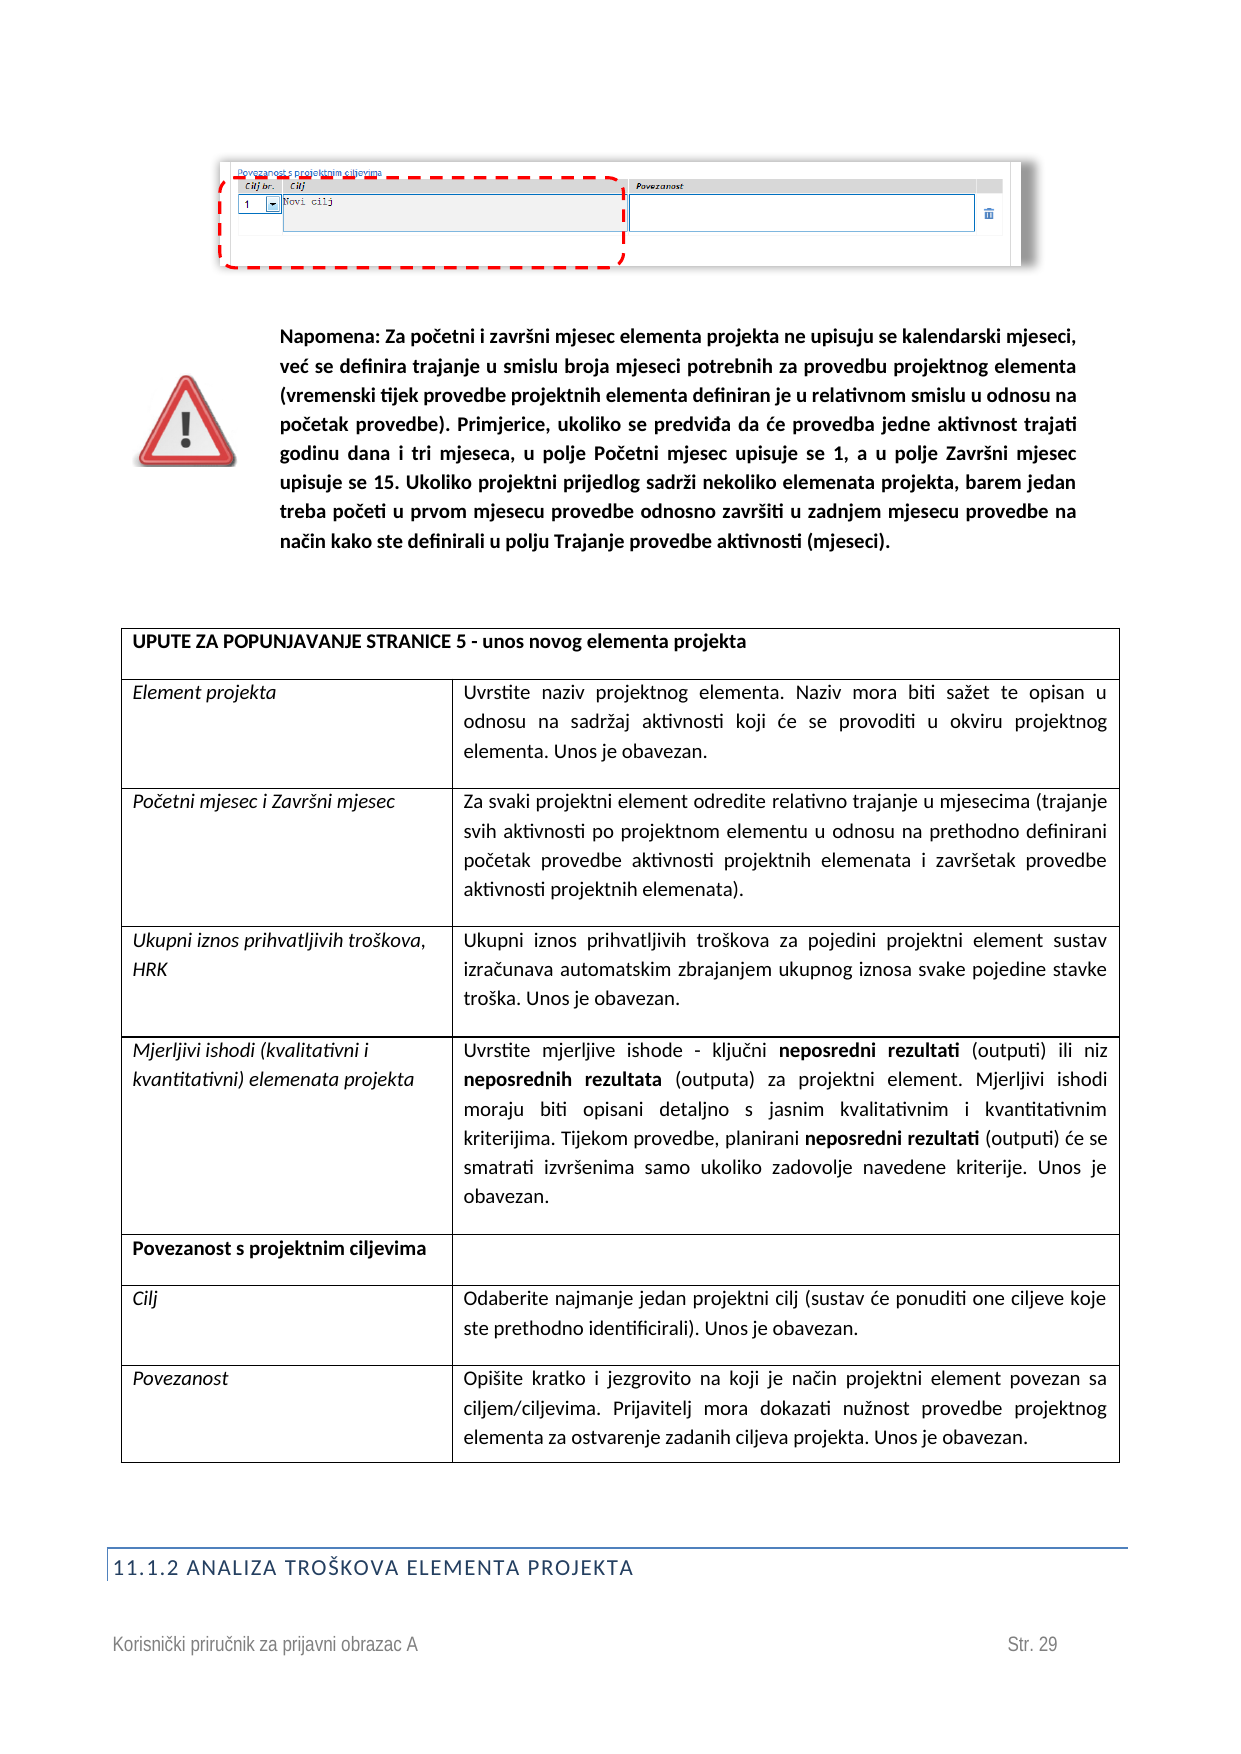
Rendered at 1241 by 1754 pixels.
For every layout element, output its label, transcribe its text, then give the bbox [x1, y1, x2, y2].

table_cell Uvrstite mjerljive ishode - ključni neposredni rezultati (outputi) ili niz neposrednih rezultata (outputa) za projektni element. Mjerljivi ishodi moraju biti opisani detaljno s jasnim kvalitativnim i kvantitativnim kriterijima. Tijekom provedbe, planirani neposredni rezultati (outputi) će se smatrati izvršenima samo ukoliko zadovolje navedene kriterije. Unos je obavezan. [453, 1038, 1119, 1234]
table_cell Povezanost [122, 1366, 452, 1462]
table_cell Za svaki projektni element odredite relativno trajanje u mjesecima (trajanje svih aktivnosti po projektnom elementu u odnosu na prethodno definirani početak provedbe aktivnosti projektnih elemenata i završetak provedbe aktivnosti projektnih elemenata). [453, 789, 1119, 926]
table_cell Cilj [122, 1286, 452, 1364]
table_cell UPUTE ZA POPUNJAVANJE STRANICE 5 - unos novog elementa projekta [122, 629, 1119, 678]
table_header [121, 303, 268, 628]
table_cell Početni mjesec i Završni mjesec [122, 789, 452, 926]
picture [220, 162, 1021, 266]
table_cell Povezanost s projektnim ciljevima [122, 1235, 452, 1284]
table_cell [453, 1235, 1119, 1284]
table_cell Element projekta [122, 680, 452, 788]
table_cell Uvrstite naziv projektnog elementa. Naziv mora biti sažet te opisan u odnosu na sadržaj aktivnosti koji će se provoditi u okviru projektnog elementa. Unos je obavezan. [453, 680, 1119, 788]
picture [132, 373, 238, 467]
table_cell Mjerljivi ishodi (kvalitativni i kvantitativni) elemenata projekta [122, 1038, 452, 1234]
table_cell Odaberite najmanje jedan projektni cilj (sustav će ponuditi one ciljeve koje ste prethodno identificirali). Unos je obavezan. [453, 1286, 1119, 1364]
subtitle 11.1.2 Analiza troškova elementa projekta [108, 1549, 1128, 1581]
table_cell Ukupni iznos prihvatljivih troškova, HRK [122, 927, 452, 1036]
table_cell Ukupni iznos prihvatljivih troškova za pojedini projektni element sustav izračunava automatskim zbrajanjem ukupnog iznosa svake pojedine stavke troška. Unos je obavezan. [453, 927, 1119, 1036]
table_header Napomena: Za početni i završni mjesec elementa projekta ne upisuju se kalendarski mjeseci, već se definira trajanje u smislu broja mjeseci potrebnih za provedbu projektnog elementa (vremenski tijek provedbe projektnih elementa definiran je u relativnom smislu u odnosu na početak provedbe). Primjerice, ukoliko se predviđa da će provedba jedne aktivnost trajati godinu dana i tri mjeseca, u polje Početni mjesec upisuje se 1, a u polje Završni mjesec upisuje se 15. Ukoliko projektni prijedlog sadrži nekoliko elemenata projekta, barem jedan treba početi u prvom mjesecu provedbe odnosno završiti u zadnjem mjesecu provedbe na način kako ste definirali u polju Trajanje provedbe aktivnosti (mjeseci). [268, 303, 1089, 628]
table_cell Opišite kratko i jezgrovito na koji je način projektni element povezan sa ciljem/ciljevima. Prijavitelj mora dokazati nužnost provedbe projektnog elementa za ostvarenje zadanih ciljeva projekta. Unos je obavezan. [453, 1366, 1119, 1462]
